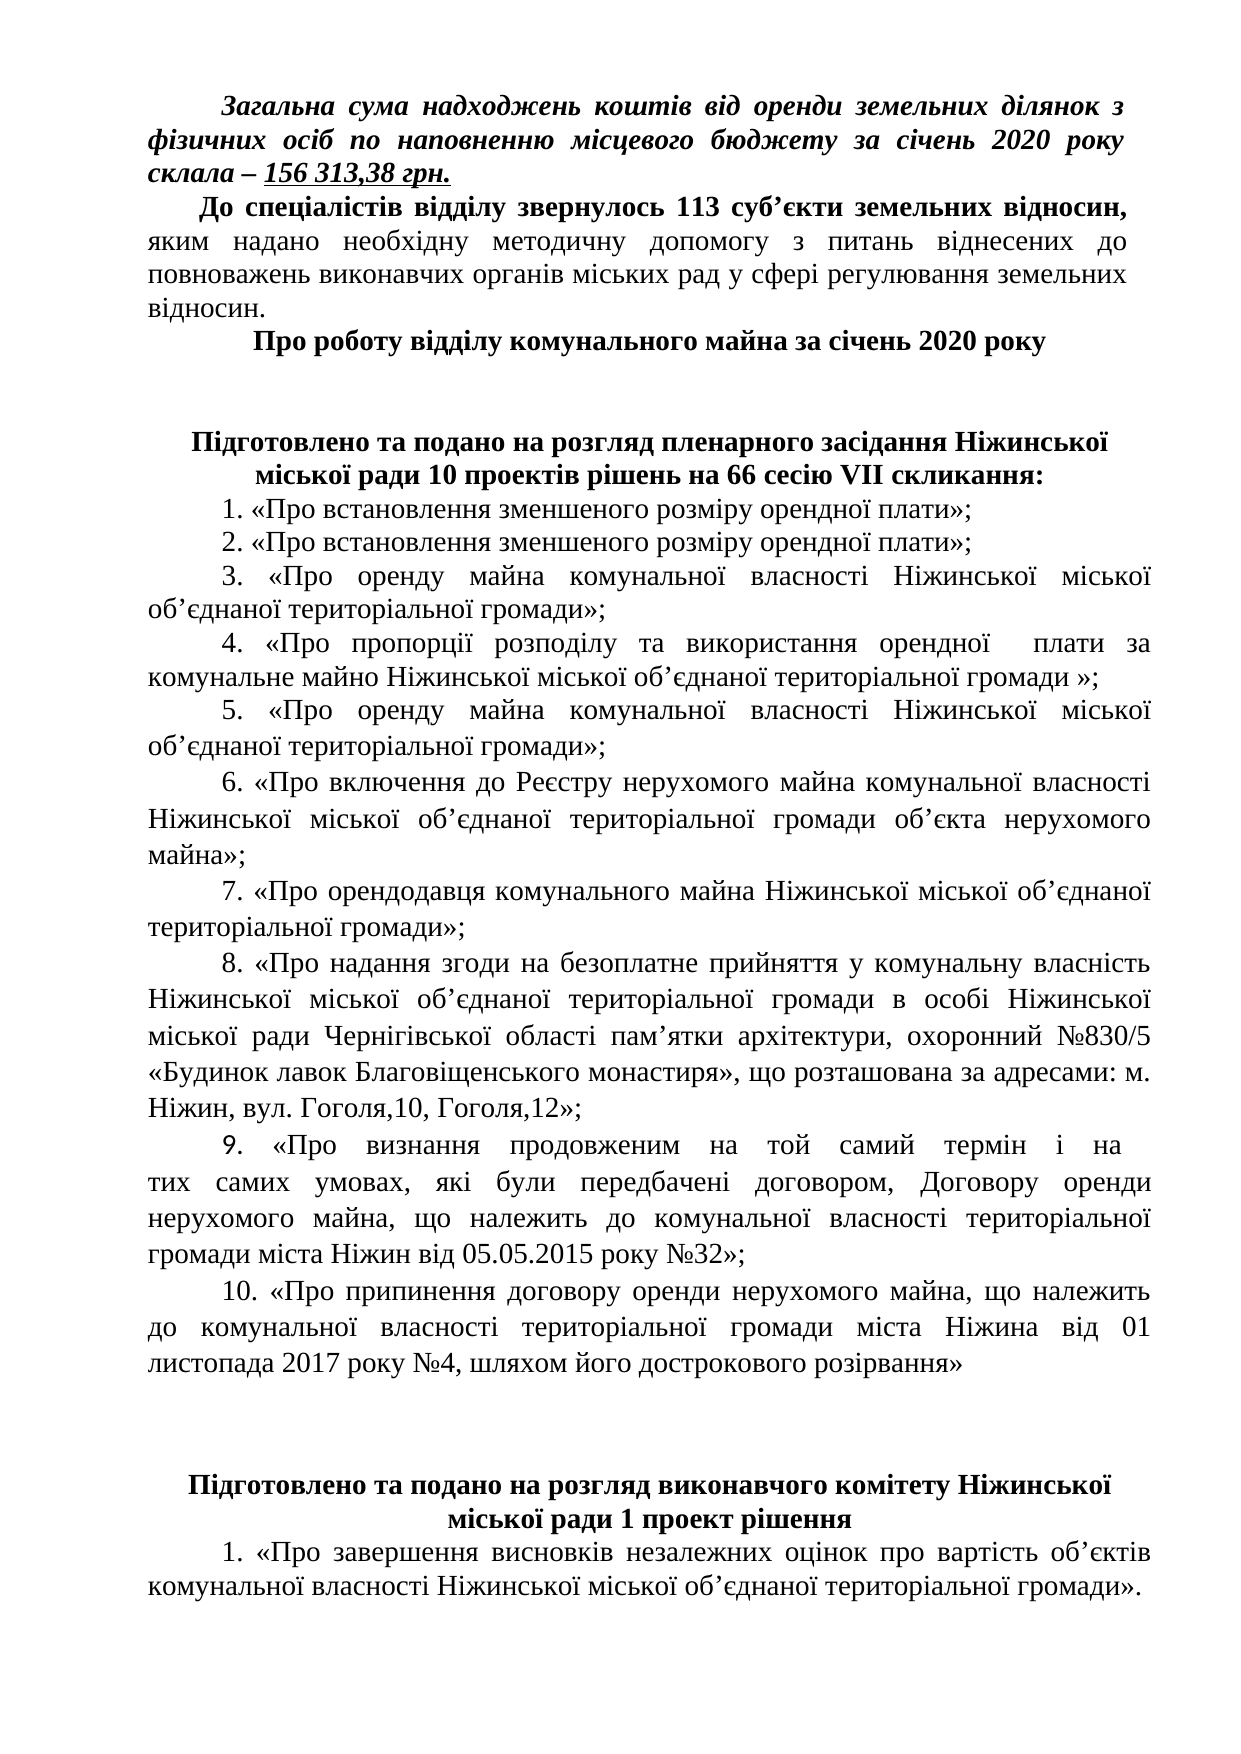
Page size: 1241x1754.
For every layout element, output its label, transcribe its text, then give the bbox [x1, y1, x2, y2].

text 8. «Про надання згоди на безоплатне прийняття у комунальну власність Ніжинської міської об’єднаної територіальної громади в особі Ніжинської міської ради Чернігівської області пам’ятки архітектури, охоронний №830/5 «Будинок лавок Благовіщенського монастиря», що розташована за адресами: м. Ніжин, вул. Гоголя,10, Гоголя,12»; [148, 945, 1152, 1123]
text 2. «Про встановлення зменшеного розміру орендної плати»; [148, 524, 1152, 558]
text 3. «Про оренду майна комунальної власності Ніжинської міської об’єднаної територіальної громади»; [148, 558, 1152, 625]
text Про роботу відділу комунального майна за січень 2020 року [148, 323, 1152, 357]
text 9. «Про визнання продовженим на той самий термін і на тих самих умовах, які були передбачені договором, Договору оренди нерухомого майна, що належить до комунальної власності територіальної громади міста Ніжин від 05.05.2015 року №32»; [148, 1126, 1152, 1270]
text Підготовлено та подано на розгляд виконавчого комітету Ніжинської міської ради 1 проект рішення [148, 1467, 1152, 1534]
text 7. «Про орендодавця комунального майна Ніжинської міської об’єднаної територіальної громади»; [148, 873, 1152, 943]
text 10. «Про припинення договору оренди нерухомого майна, що належить до комунальної власності територіальної громади міста Ніжина від 01 листопада 2017 року №4, шляхом його дострокового розірвання» [148, 1273, 1152, 1378]
text 6. «Про включення до Реєстру нерухомого майна комунальної власності Ніжинської міської об’єднаної територіальної громади об’єкта нерухомого майна»; [148, 764, 1152, 870]
text Загальна сума надходжень коштів від оренди земельних ділянок з фізичних осіб по наповненню місцевого бюджету за січень 2020 року склала – 156 313,38 грн. [148, 88, 1128, 189]
text 4. «Про пропорції розподілу та використання орендної плати за комунальне майно Ніжинської міської об’єднаної територіальної громади »; [148, 625, 1152, 692]
list 1. «Про завершення висновків незалежних оцінок про вартість об’єктів комунальної власності Ніжинської міської об’єднаної територіальної громади». [148, 1534, 1152, 1602]
text 1. «Про встановлення зменшеного розміру орендної плати»; [148, 491, 1152, 524]
text До спеціалістів відділу звернулось 113 суб’єкти земельних відносин, яким надано необхідну методичну допомогу з питань віднесених до повноважень виконавчих органів міських рад у сфері регулювання земельних відносин. [148, 189, 1128, 323]
text Підготовлено та подано на розгляд пленарного засідання Ніжинської міської ради 10 проектів рішень на 66 сесію VII скликання: [148, 424, 1152, 491]
text 5. «Про оренду майна комунальної власності Ніжинської міської об’єднаної територіальної громади»; [148, 692, 1152, 762]
